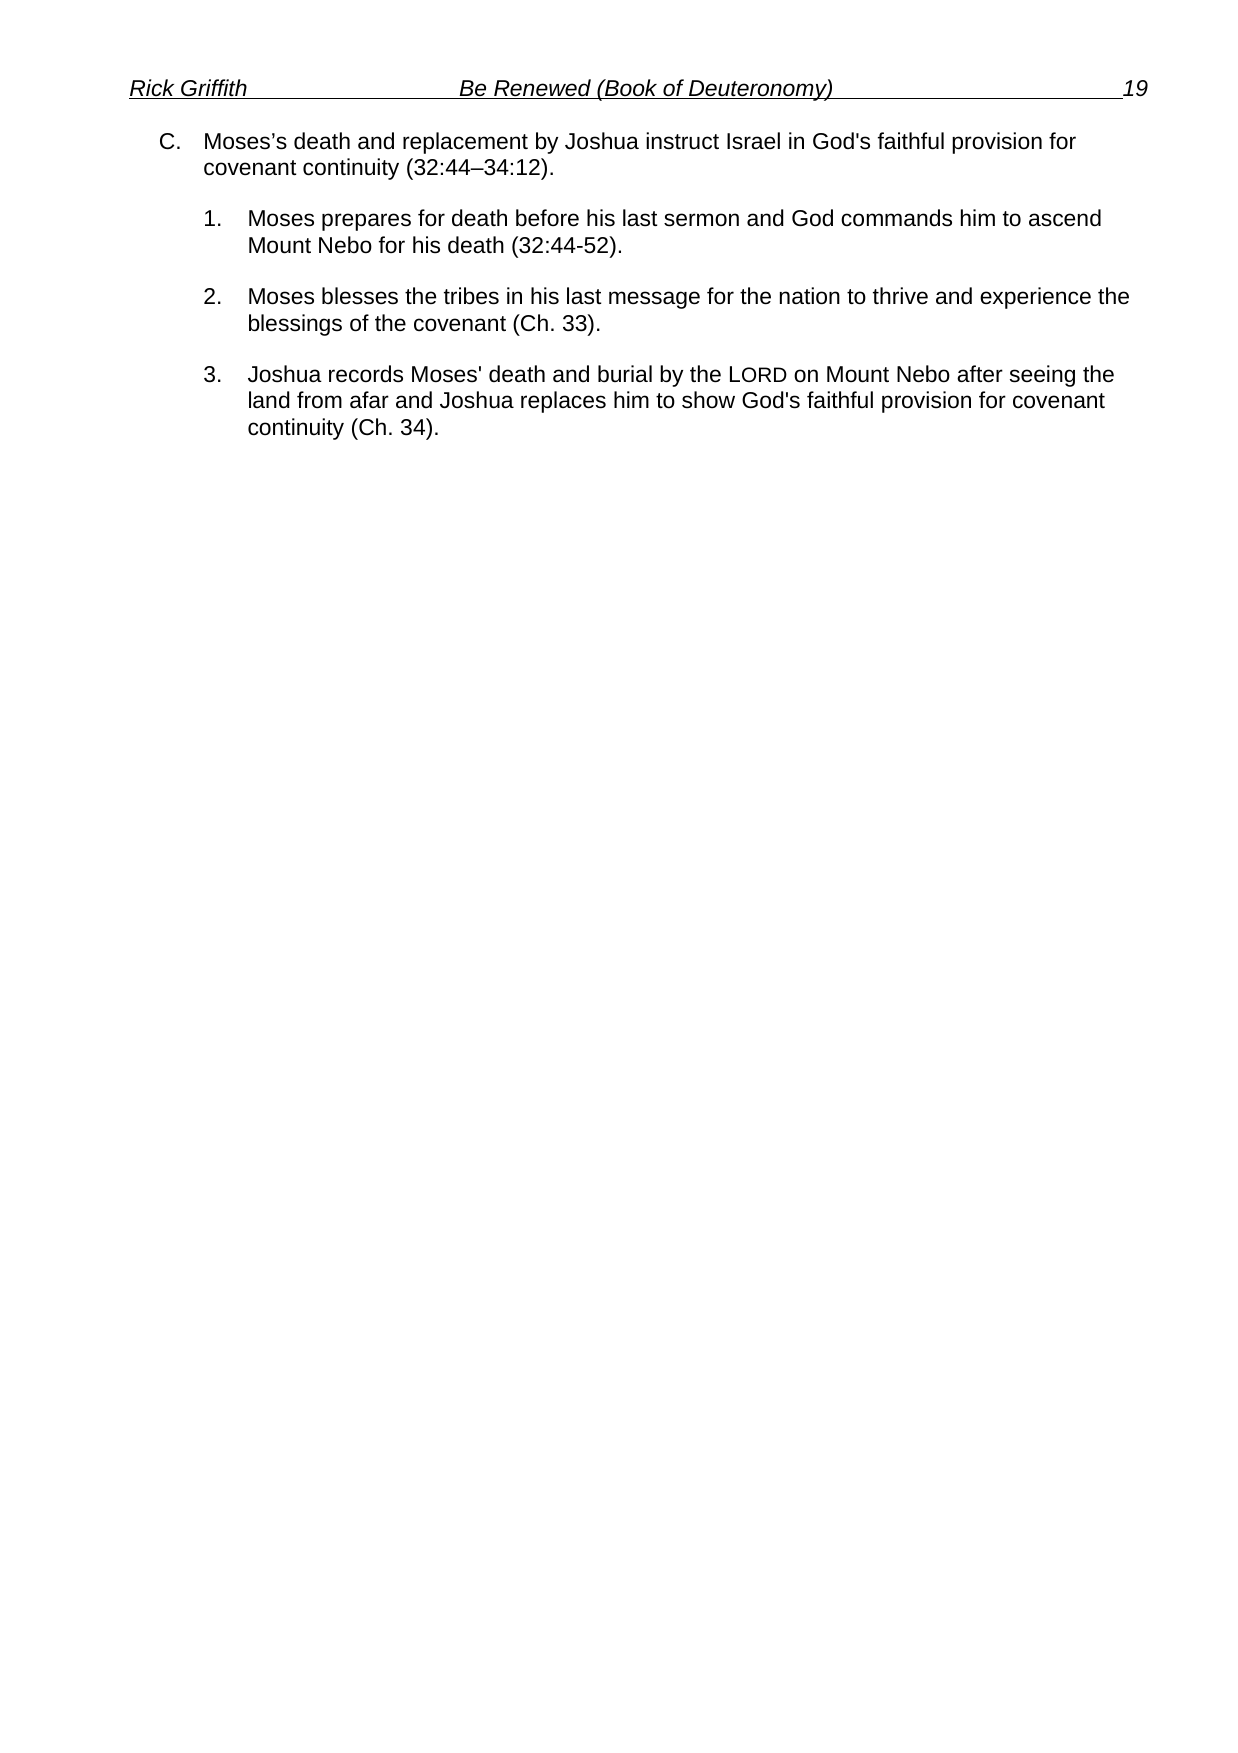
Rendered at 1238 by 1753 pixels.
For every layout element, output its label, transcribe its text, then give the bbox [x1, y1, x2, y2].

subtitle Moses’s death and replacement by Joshua instruct Israel in God's faithful provision for covenant continuity (32:44–34:12). [159, 128, 1148, 180]
subtitle Moses prepares for death before his last sermon and God commands him to ascend Mount Nebo for his death (32:44-52). [203, 205, 1148, 258]
subtitle Joshua records Moses' death and burial by the LORD on Mount Nebo after seeing the land from afar and Joshua replaces him to show God's faithful provision for covenant continuity (Ch. 34). [203, 361, 1148, 440]
subtitle Moses blesses the tribes in his last message for the nation to thrive and experience the blessings of the covenant (Ch. 33). [203, 283, 1148, 336]
